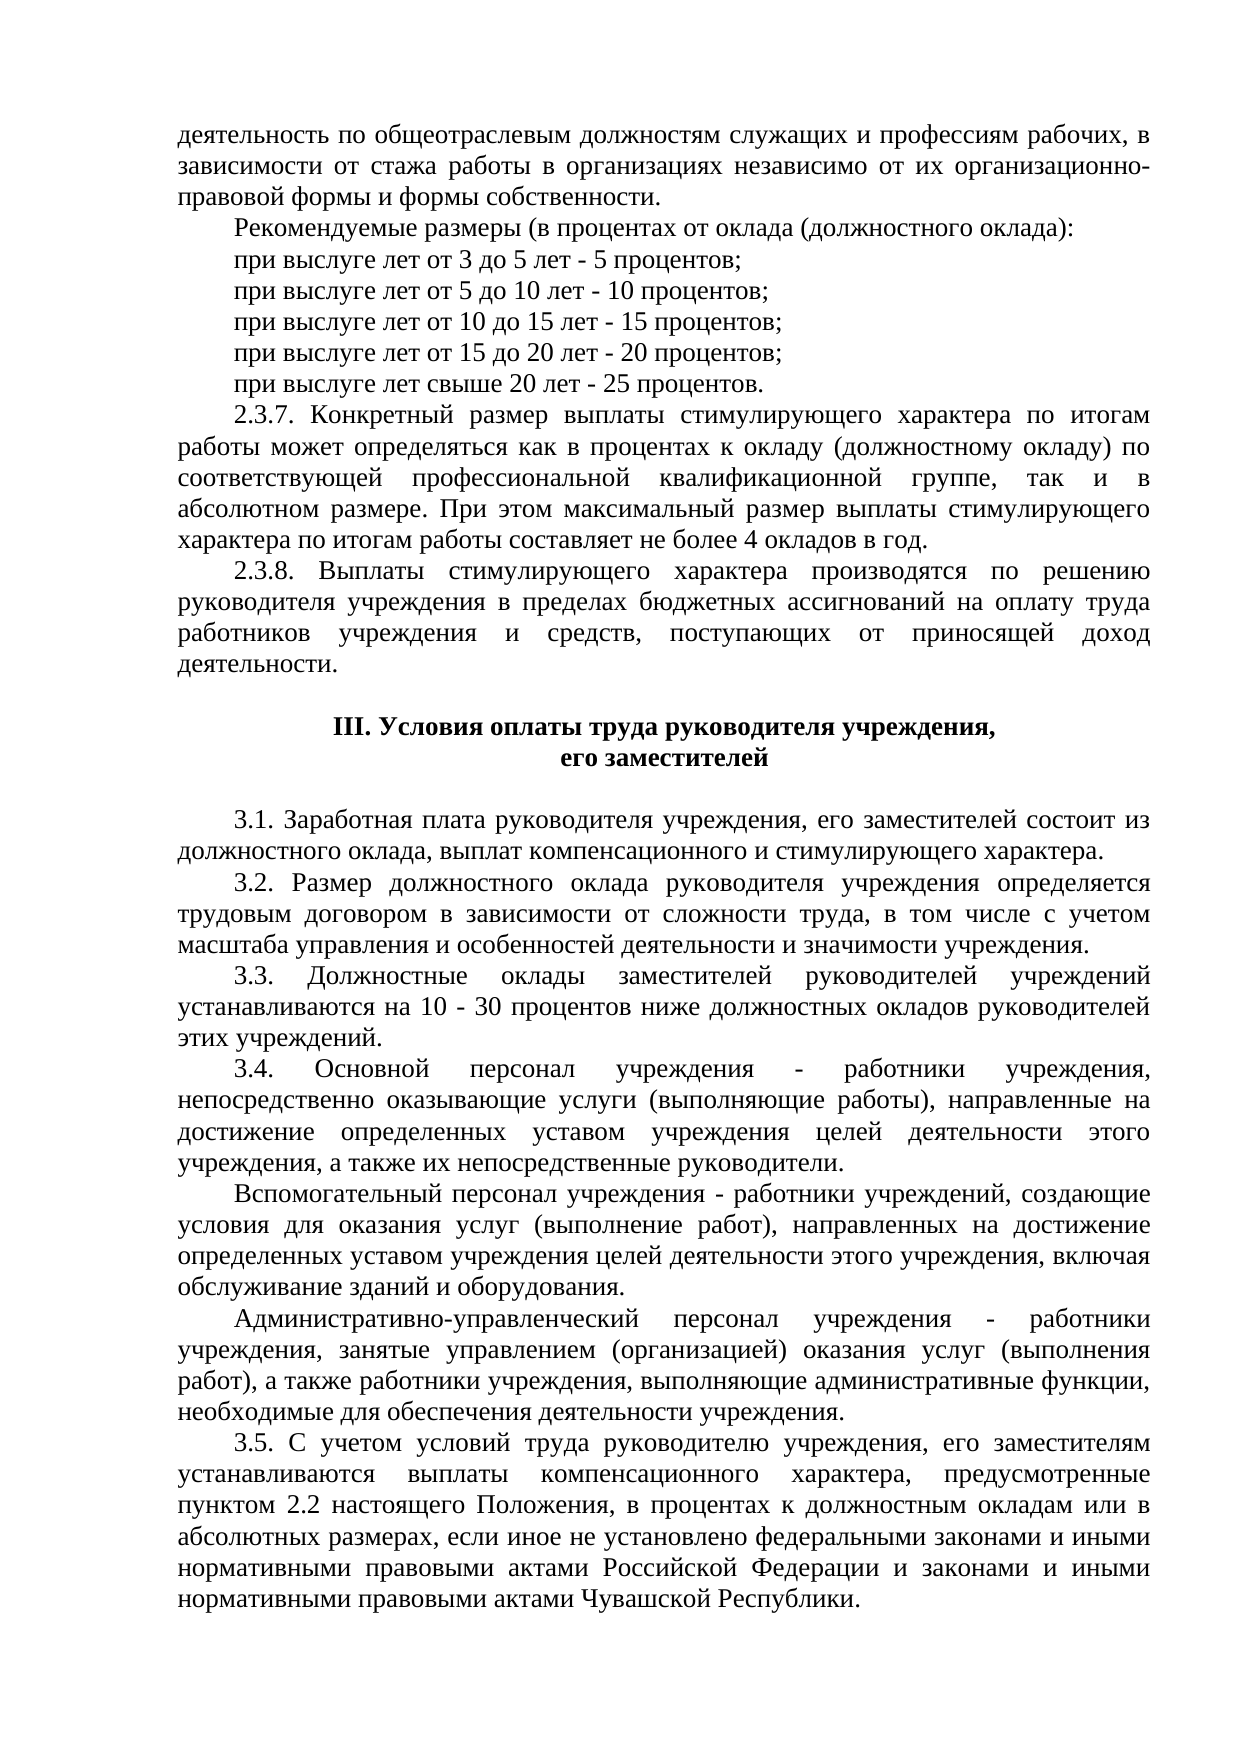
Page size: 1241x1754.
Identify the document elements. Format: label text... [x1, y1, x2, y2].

text 3.2. Размер должностного оклада руководителя учреждения определяется трудовым договором в зависимости от сложности труда, в том числе с учетом масштаба управления и особенностей деятельности и значимости учреждения. [177, 866, 1152, 959]
text при выслуге лет от 3 до 5 лет - 5 процентов; [177, 243, 1152, 274]
text при выслуге лет от 5 до 10 лет - 10 процентов; [177, 274, 1152, 305]
text 3.4. Основной персонал учреждения - работники учреждения, непосредственно оказывающие услуги (выполняющие работы), направленные на достижение определенных уставом учреждения целей деятельности этого учреждения, а также их непосредственные руководители. [177, 1052, 1152, 1177]
text при выслуге лет от 10 до 15 лет - 15 процентов; [177, 305, 1152, 336]
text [177, 118, 1152, 212]
text 2.3.7. Конкретный размер выплаты стимулирующего характера по итогам работы может определяться как в процентах к окладу (должностному окладу) по соответствующей профессиональной квалификационной группе, так и в абсолютном размере. При этом максимальный размер выплаты стимулирующего характера по итогам работы составляет не более 4 окладов в год. [177, 398, 1152, 554]
text при выслуге лет от 15 до 20 лет - 20 процентов; [177, 336, 1152, 367]
text его заместителей [177, 741, 1152, 772]
text 3.5. С учетом условий труда руководителю учреждения, его заместителям устанавливаются выплаты компенсационного характера, предусмотренные пунктом 2.2 настоящего Положения, в процентах к должностным окладам или в абсолютных размерах, если иное не установлено федеральными законами и иными нормативными правовыми актами Российской Федерации и законами и иными нормативными правовыми актами Чувашской Республики. [177, 1426, 1152, 1613]
text при выслуге лет свыше 20 лет - 25 процентов. [177, 367, 1152, 398]
text 3.1. Заработная плата руководителя учреждения, его заместителей состоит из должностного оклада, выплат компенсационного и стимулирующего характера. [177, 803, 1152, 866]
text III. Условия оплаты труда руководителя учреждения, [177, 710, 1152, 741]
text 3.3. Должностные оклады заместителей руководителей учреждений устанавливаются на 10 - 30 процентов ниже должностных окладов руководителей этих учреждений. [177, 959, 1152, 1052]
text Вспомогательный персонал учреждения - работники учреждений, создающие условия для оказания услуг (выполнение работ), направленных на достижение определенных уставом учреждения целей деятельности этого учреждения, включая обслуживание зданий и оборудования. [177, 1177, 1152, 1302]
text Рекомендуемые размеры (в процентах от оклада (должностного оклада): [177, 212, 1152, 243]
text 2.3.8. Выплаты стимулирующего характера производятся по решению руководителя учреждения в пределах бюджетных ассигнований на оплату труда работников учреждения и средств, поступающих от приносящей доход деятельности. [177, 554, 1152, 679]
text Административно-управленческий персонал учреждения - работники учреждения, занятые управлением (организацией) оказания услуг (выполнения работ), а также работники учреждения, выполняющие административные функции, необходимые для обеспечения деятельности учреждения. [177, 1302, 1152, 1426]
